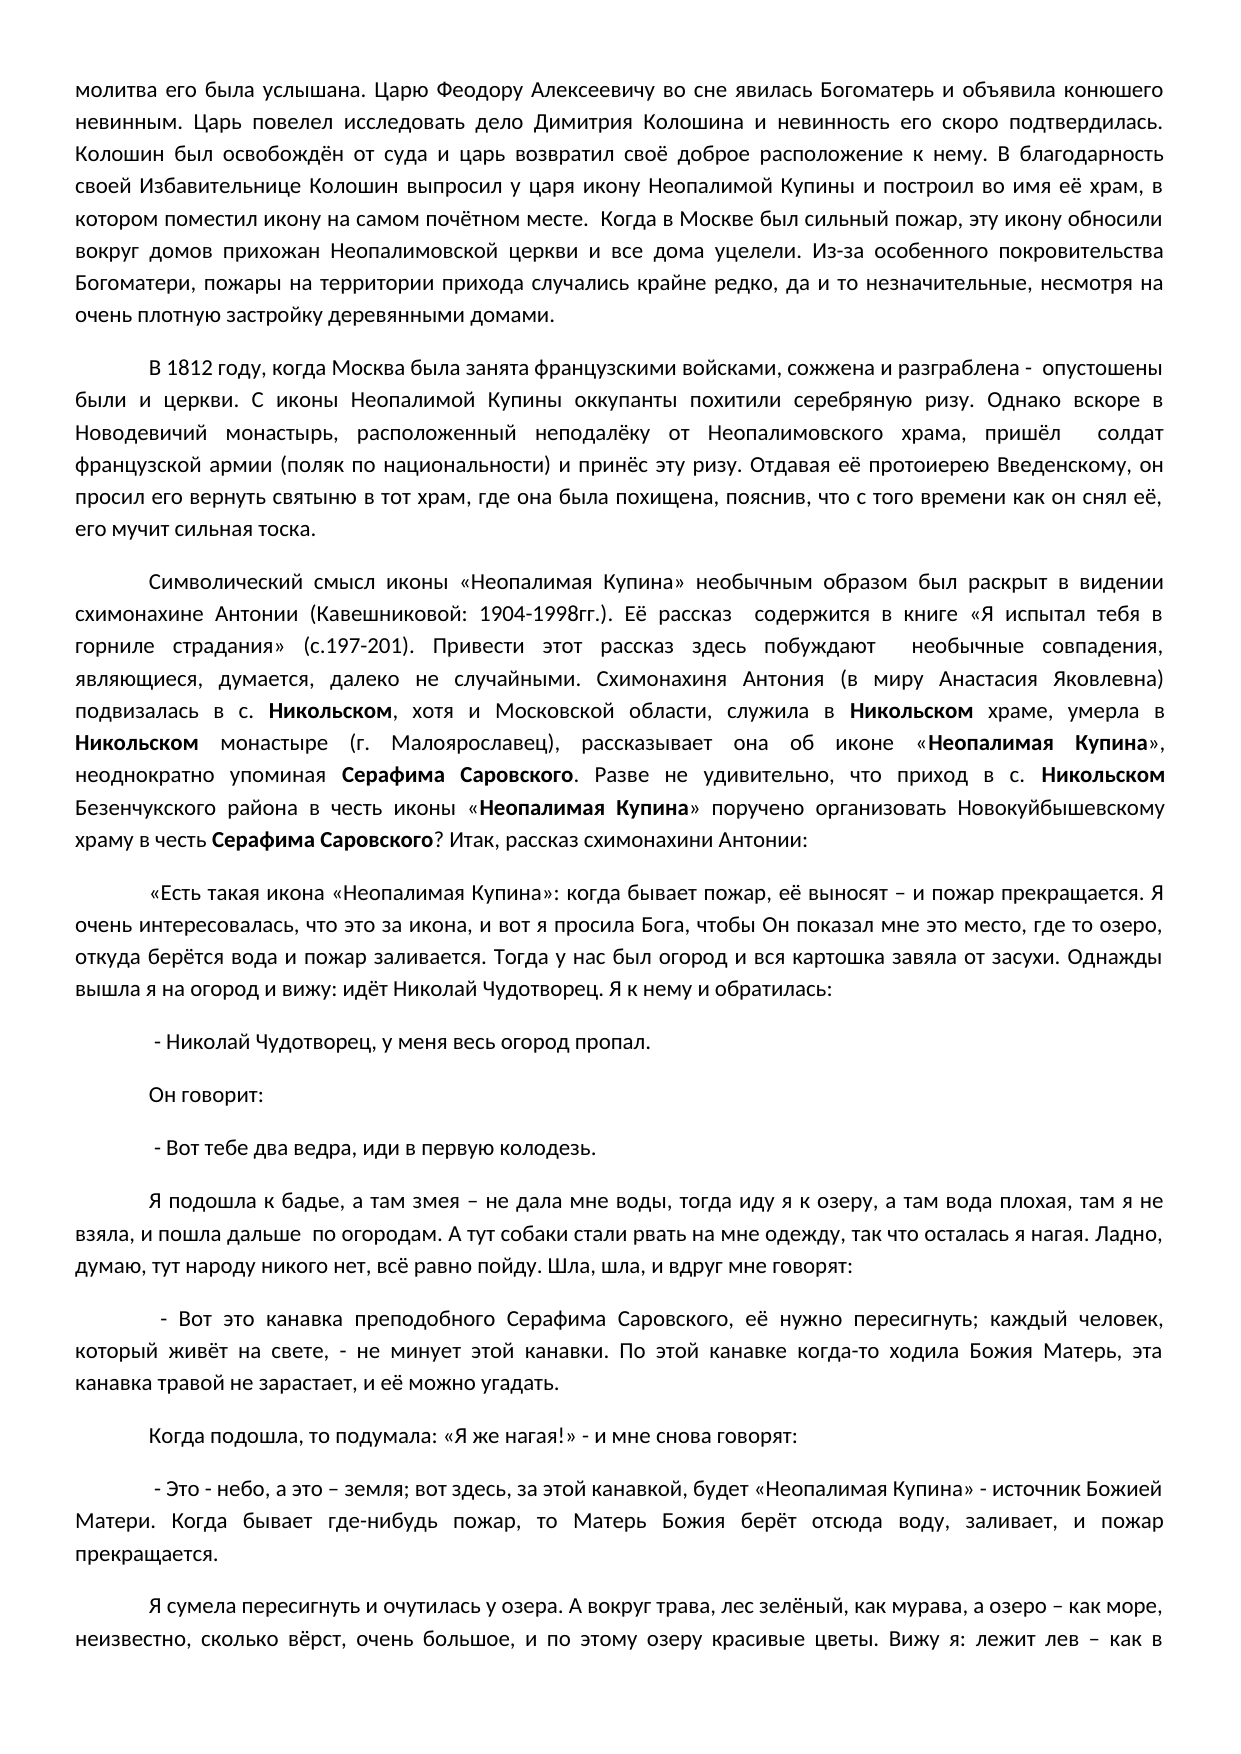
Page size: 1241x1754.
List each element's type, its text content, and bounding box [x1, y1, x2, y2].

text Он говорит: [75, 1080, 1165, 1108]
text - Николай Чудотворец, у меня весь огород пропал. [75, 1027, 1165, 1055]
text Когда подошла, то подумала: «Я же нагая!» - и мне снова говорят: [75, 1421, 1165, 1449]
text - Вот это канавка преподобного Серафима Саровского, её нужно пересигнуть; каждый человек, который живёт на свете, - не минует этой канавки. По этой канавке когда-то ходила Божия Матерь, эта канавка травой не зарастает, и её можно угадать. [75, 1304, 1165, 1396]
text - Вот тебе два ведра, иди в первую колодезь. [75, 1133, 1165, 1161]
text - Это - небо, а это – земля; вот здесь, за этой канавкой, будет «Неопалимая Купина» - источник Божией Матери. Когда бывает где-нибудь пожар, то Матерь Божия берёт отсюда воду, заливает, и пожар прекращается. [75, 1474, 1165, 1567]
text Символический смысл иконы «Неопалимая Купина» необычным образом был раскрыт в видении схимонахине Антонии (Кавешниковой: 1904-1998гг.). Её рассказ содержится в книге «Я испытал тебя в горниле страдания» (с.197-201). Привести этот рассказ здесь побуждают необычные совпадения, являющиеся, думается, далеко не случайными. Схимонахиня Антония (в миру Анастасия Яковлевна) подвизалась в с. Никольском, хотя и Московской области, служила в Никольском храме, умерла в Никольском монастыре (г. Малоярославец), рассказывает она об иконе «Неопалимая Купина», неоднократно упоминая Серафима Саровского. Разве не удивительно, что приход в с. Никольском Безенчукского района в честь иконы «Неопалимая Купина» поручено организовать Новокуйбышевскому храму в честь Серафима Саровского? Итак, рассказ схимонахини Антонии: [75, 567, 1165, 853]
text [75, 1592, 1165, 1652]
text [75, 75, 1165, 328]
text Я подошла к бадье, а там змея – не дала мне воды, тогда иду я к озеру, а там вода плохая, там я не взяла, и пошла дальше по огородам. А тут собаки стали рвать на мне одежду, так что осталась я нагая. Ладно, думаю, тут народу никого нет, всё равно пойду. Шла, шла, и вдруг мне говорят: [75, 1186, 1165, 1279]
text В 1812 году, когда Москва была занята французскими войсками, сожжена и разграблена - опустошены были и церкви. С иконы Неопалимой Купины оккупанты похитили серебряную ризу. Однако вскоре в Новодевичий монастырь, расположенный неподалёку от Неопалимовского храма, пришёл солдат французской армии (поляк по национальности) и принёс эту ризу. Отдавая её протоиерею Введенскому, он просил его вернуть святыню в тот храм, где она была похищена, пояснив, что с того времени как он снял её, его мучит сильная тоска. [75, 353, 1165, 542]
text «Есть такая икона «Неопалимая Купина»: когда бывает пожар, её выносят – и пожар прекращается. Я очень интересовалась, что это за икона, и вот я просила Бога, чтобы Он показал мне это место, где то озеро, откуда берётся вода и пожар заливается. Тогда у нас был огород и вся картошка завяла от засухи. Однажды вышла я на огород и вижу: идёт Николай Чудотворец. Я к нему и обратилась: [75, 878, 1165, 1002]
